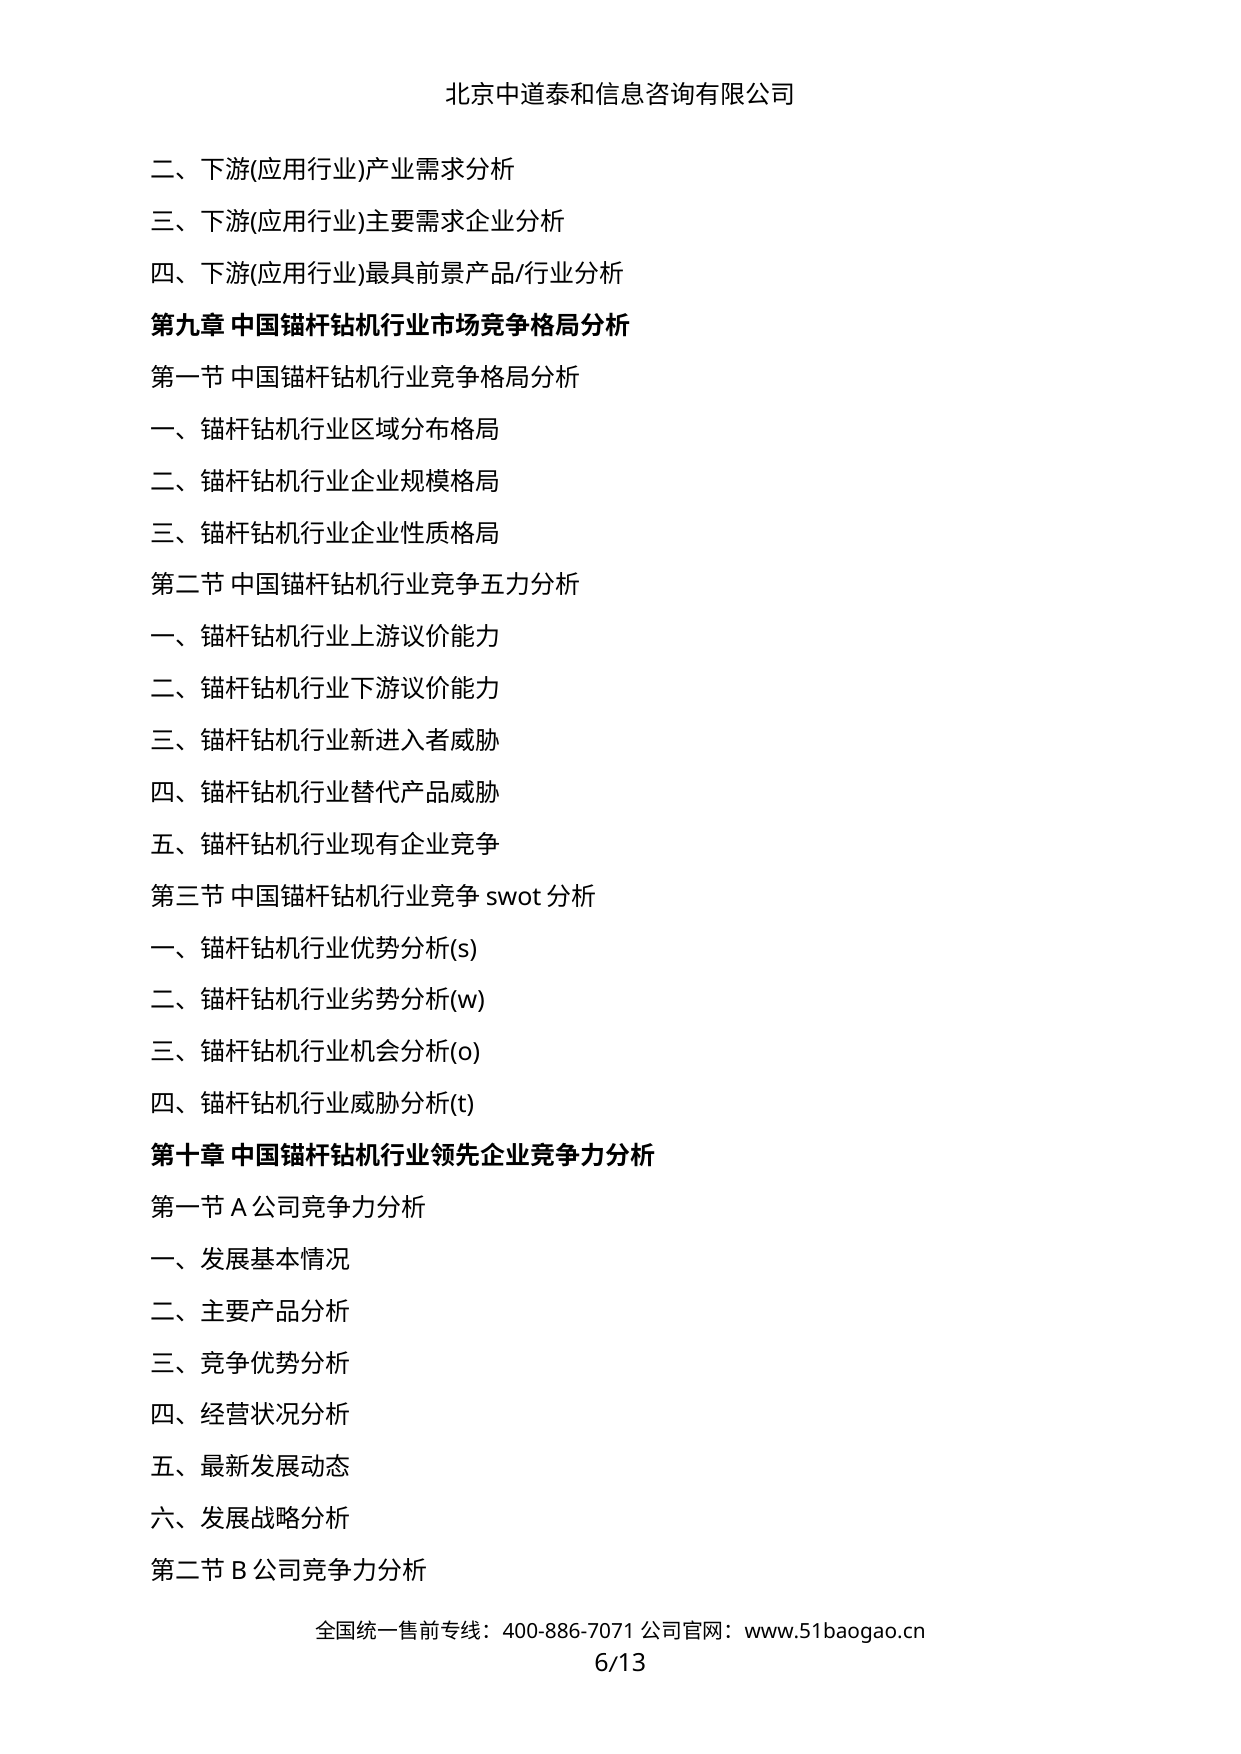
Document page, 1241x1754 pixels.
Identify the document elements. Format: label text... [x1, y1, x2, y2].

text 一、发展基本情况 [150, 1239, 1090, 1276]
text 二、锚杆钻机行业下游议价能力 [150, 669, 1090, 705]
text 四、经营状况分析 [150, 1395, 1090, 1431]
text 三、下游(应用行业)主要需求企业分析 [150, 202, 1090, 238]
text 五、最新发展动态 [150, 1447, 1090, 1483]
text 三、锚杆钻机行业新进入者威胁 [150, 721, 1090, 757]
text 一、锚杆钻机行业优势分析(s) [150, 928, 1090, 964]
text 二、锚杆钻机行业企业规模格局 [150, 461, 1090, 497]
text 四、下游(应用行业)最具前景产品/行业分析 [150, 254, 1090, 290]
text 四、锚杆钻机行业威胁分析(t) [150, 1084, 1090, 1120]
text 五、锚杆钻机行业现有企业竞争 [150, 824, 1090, 861]
text 三、竞争优势分析 [150, 1343, 1090, 1379]
text 第一节 A公司竞争力分析 [150, 1187, 1090, 1224]
text 第十章 中国锚杆钻机行业领先企业竞争力分析 [150, 1136, 1090, 1172]
text 二、下游(应用行业)产业需求分析 [150, 150, 1090, 186]
text 第二节 B公司竞争力分析 [150, 1551, 1090, 1587]
text 六、发展战略分析 [150, 1499, 1090, 1535]
text 三、锚杆钻机行业企业性质格局 [150, 513, 1090, 549]
text 第三节 中国锚杆钻机行业竞争swot分析 [150, 876, 1090, 912]
text 二、锚杆钻机行业劣势分析(w) [150, 980, 1090, 1016]
text 第二节 中国锚杆钻机行业竞争五力分析 [150, 565, 1090, 601]
text 二、主要产品分析 [150, 1291, 1090, 1327]
text 四、锚杆钻机行业替代产品威胁 [150, 772, 1090, 809]
text 三、锚杆钻机行业机会分析(o) [150, 1032, 1090, 1068]
text 一、锚杆钻机行业上游议价能力 [150, 617, 1090, 653]
text 一、锚杆钻机行业区域分布格局 [150, 409, 1090, 446]
text 第一节 中国锚杆钻机行业竞争格局分析 [150, 357, 1090, 394]
text 第九章 中国锚杆钻机行业市场竞争格局分析 [150, 306, 1090, 342]
